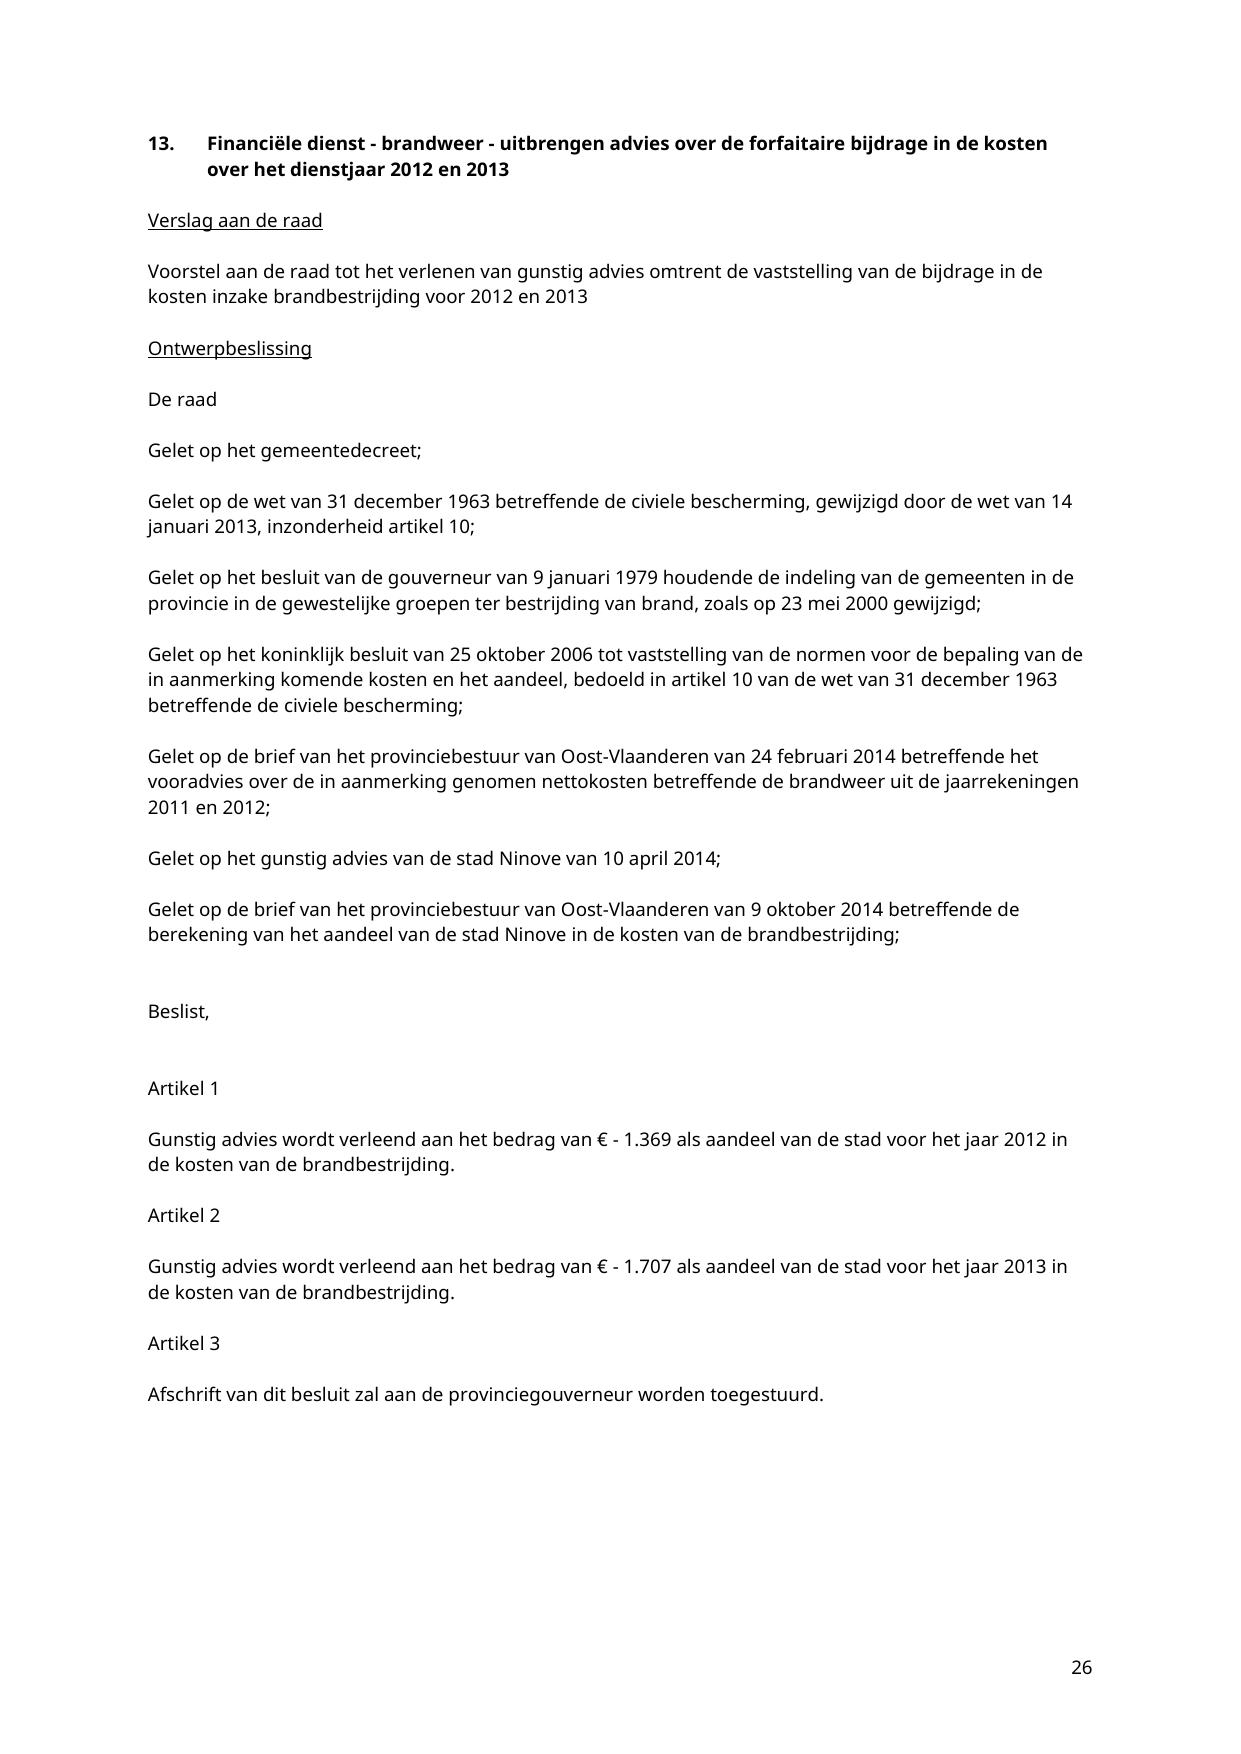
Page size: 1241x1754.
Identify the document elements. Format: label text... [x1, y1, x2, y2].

text Gelet op de brief van het provinciebestuur van Oost-Vlaanderen van 24 februari 2014 betreffende het vooradvies over de in aanmerking genomen nettokosten betreffende de brandweer uit de jaarrekeningen 2011 en 2012; [148, 743, 1092, 820]
text Gelet op het gunstig advies van de stad Ninove van 10 april 2014; [148, 845, 1092, 871]
text Verslag aan de raad [148, 207, 1092, 233]
text Ontwerpbeslissing [148, 335, 1092, 360]
text Beslist, [148, 998, 1092, 1024]
text Artikel 3 [148, 1330, 1092, 1356]
text Gunstig advies wordt verleend aan het bedrag van € - 1.707 als aandeel van de stad voor het jaar 2013 in de kosten van de brandbestrijding. [148, 1253, 1092, 1304]
text Gelet op de wet van 31 december 1963 betreffende de civiele bescherming, gewijzigd door de wet van 14 januari 2013, inzonderheid artikel 10; [148, 488, 1092, 539]
text Gelet op de brief van het provinciebestuur van Oost-Vlaanderen van 9 oktober 2014 betreffende de berekening van het aandeel van de stad Ninove in de kosten van de brandbestrijding; [148, 896, 1092, 947]
text 13. Financiële dienst - brandweer - uitbrengen advies over de forfaitaire bijdrage in de kosten over het dienstjaar 2012 en 2013 [148, 131, 1092, 182]
text Artikel 1 [148, 1075, 1092, 1100]
text Voorstel aan de raad tot het verlenen van gunstig advies omtrent de vaststelling van de bijdrage in de kosten inzake brandbestrijding voor 2012 en 2013 [148, 258, 1092, 309]
text Artikel 2 [148, 1202, 1092, 1228]
text Afschrift van dit besluit zal aan de provinciegouverneur worden toegestuurd. [148, 1381, 1092, 1407]
text Gelet op het besluit van de gouverneur van 9 januari 1979 houdende de indeling van de gemeenten in de provincie in de gewestelijke groepen ter bestrijding van brand, zoals op 23 mei 2000 gewijzigd; [148, 564, 1092, 616]
text Gelet op het koninklijk besluit van 25 oktober 2006 tot vaststelling van de normen voor de bepaling van de in aanmerking komende kosten en het aandeel, bedoeld in artikel 10 van de wet van 31 december 1963 betreffende de civiele bescherming; [148, 641, 1092, 718]
text De raad [148, 386, 1092, 411]
text Gelet op het gemeentedecreet; [148, 437, 1092, 462]
text Gunstig advies wordt verleend aan het bedrag van € - 1.369 als aandeel van de stad voor het jaar 2012 in de kosten van de brandbestrijding. [148, 1126, 1092, 1177]
